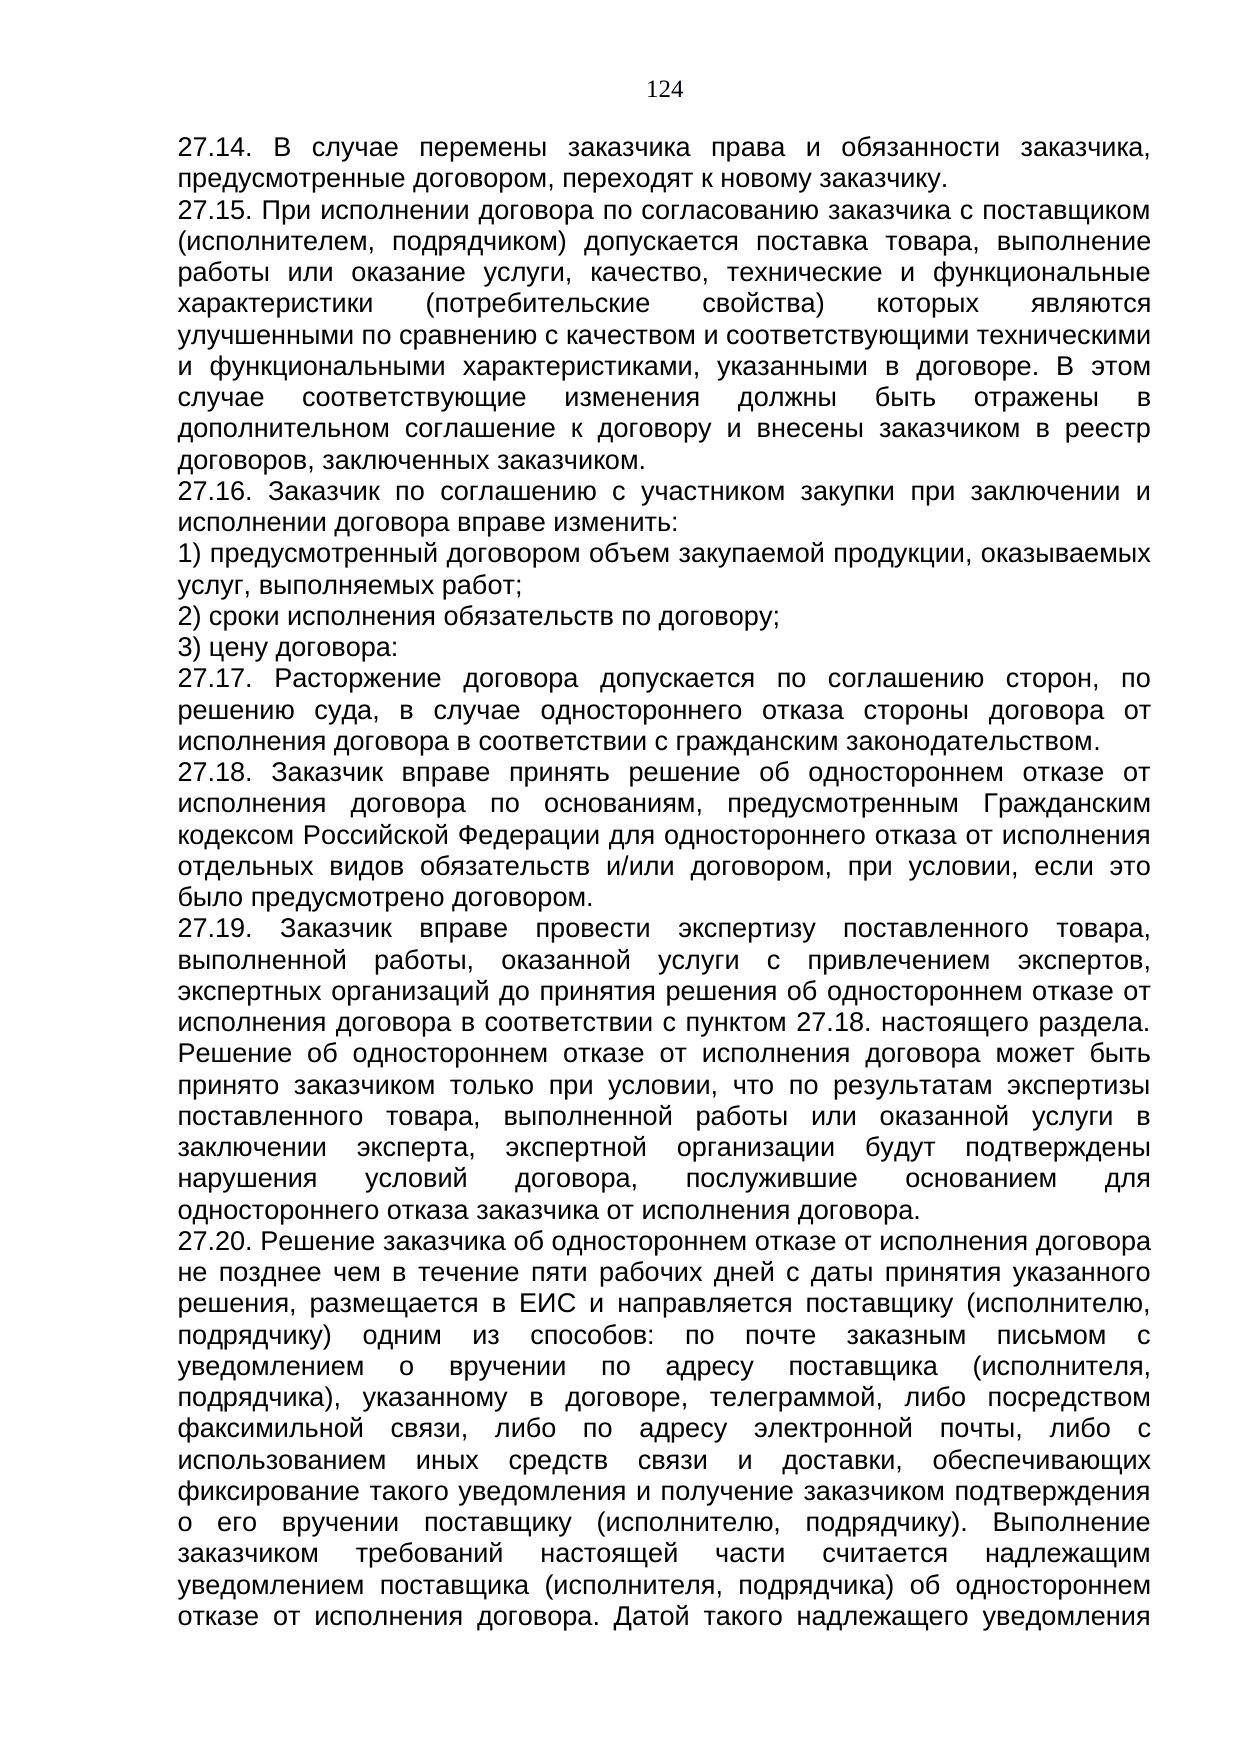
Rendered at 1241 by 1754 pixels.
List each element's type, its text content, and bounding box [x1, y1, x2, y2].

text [177, 1225, 1152, 1631]
text 3) цену договора: [177, 631, 1152, 662]
text 1) предусмотренный договором объем закупаемой продукции, оказываемых услуг, выполняемых работ; [177, 537, 1152, 600]
text 27.16. Заказчик по соглашению с участником закупки при заключении и исполнении договора вправе изменить: [177, 475, 1152, 537]
text 27.17. Расторжение договора допускается по соглашению сторон, по решению суда, в случае одностороннего отказа стороны договора от исполнения договора в соответствии с гражданским законодательством. [177, 662, 1152, 756]
text 27.18. Заказчик вправе принять решение об одностороннем отказе от исполнения договора по основаниям, предусмотренным Гражданским кодексом Российской Федерации для одностороннего отказа от исполнения отдельных видов обязательств и/или договором, при условии, если это было предусмотрено договором. [177, 756, 1152, 912]
text 27.15. При исполнении договора по согласованию заказчика с поставщиком (исполнителем, подрядчиком) допускается поставка товара, выполнение работы или оказание услуги, качество, технические и функциональные характеристики (потребительские свойства) которых являются улучшенными по сравнению с качеством и соответствующими техническими и функциональными характеристиками, указанными в договоре. В этом случае соответствующие изменения должны быть отражены в дополнительном соглашение к договору и внесены заказчиком в реестр договоров, заключенных заказчиком. [177, 194, 1152, 475]
text 27.14. В случае перемены заказчика права и обязанности заказчика, предусмотренные договором, переходят к новому заказчику. [177, 131, 1152, 194]
text 27.19. Заказчик вправе провести экспертизу поставленного товара, выполненной работы, оказанной услуги с привлечением экспертов, экспертных организаций до принятия решения об одностороннем отказе от исполнения договора в соответствии с пунктом 27.18. настоящего раздела. Решение об одностороннем отказе от исполнения договора может быть принято заказчиком только при условии, что по результатам экспертизы поставленного товара, выполненной работы или оказанной услуги в заключении эксперта, экспертной организации будут подтверждены нарушения условий договора, послужившие основанием для одностороннего отказа заказчика от исполнения договора. [177, 912, 1152, 1225]
text 2) сроки исполнения обязательств по договору; [177, 600, 1152, 631]
